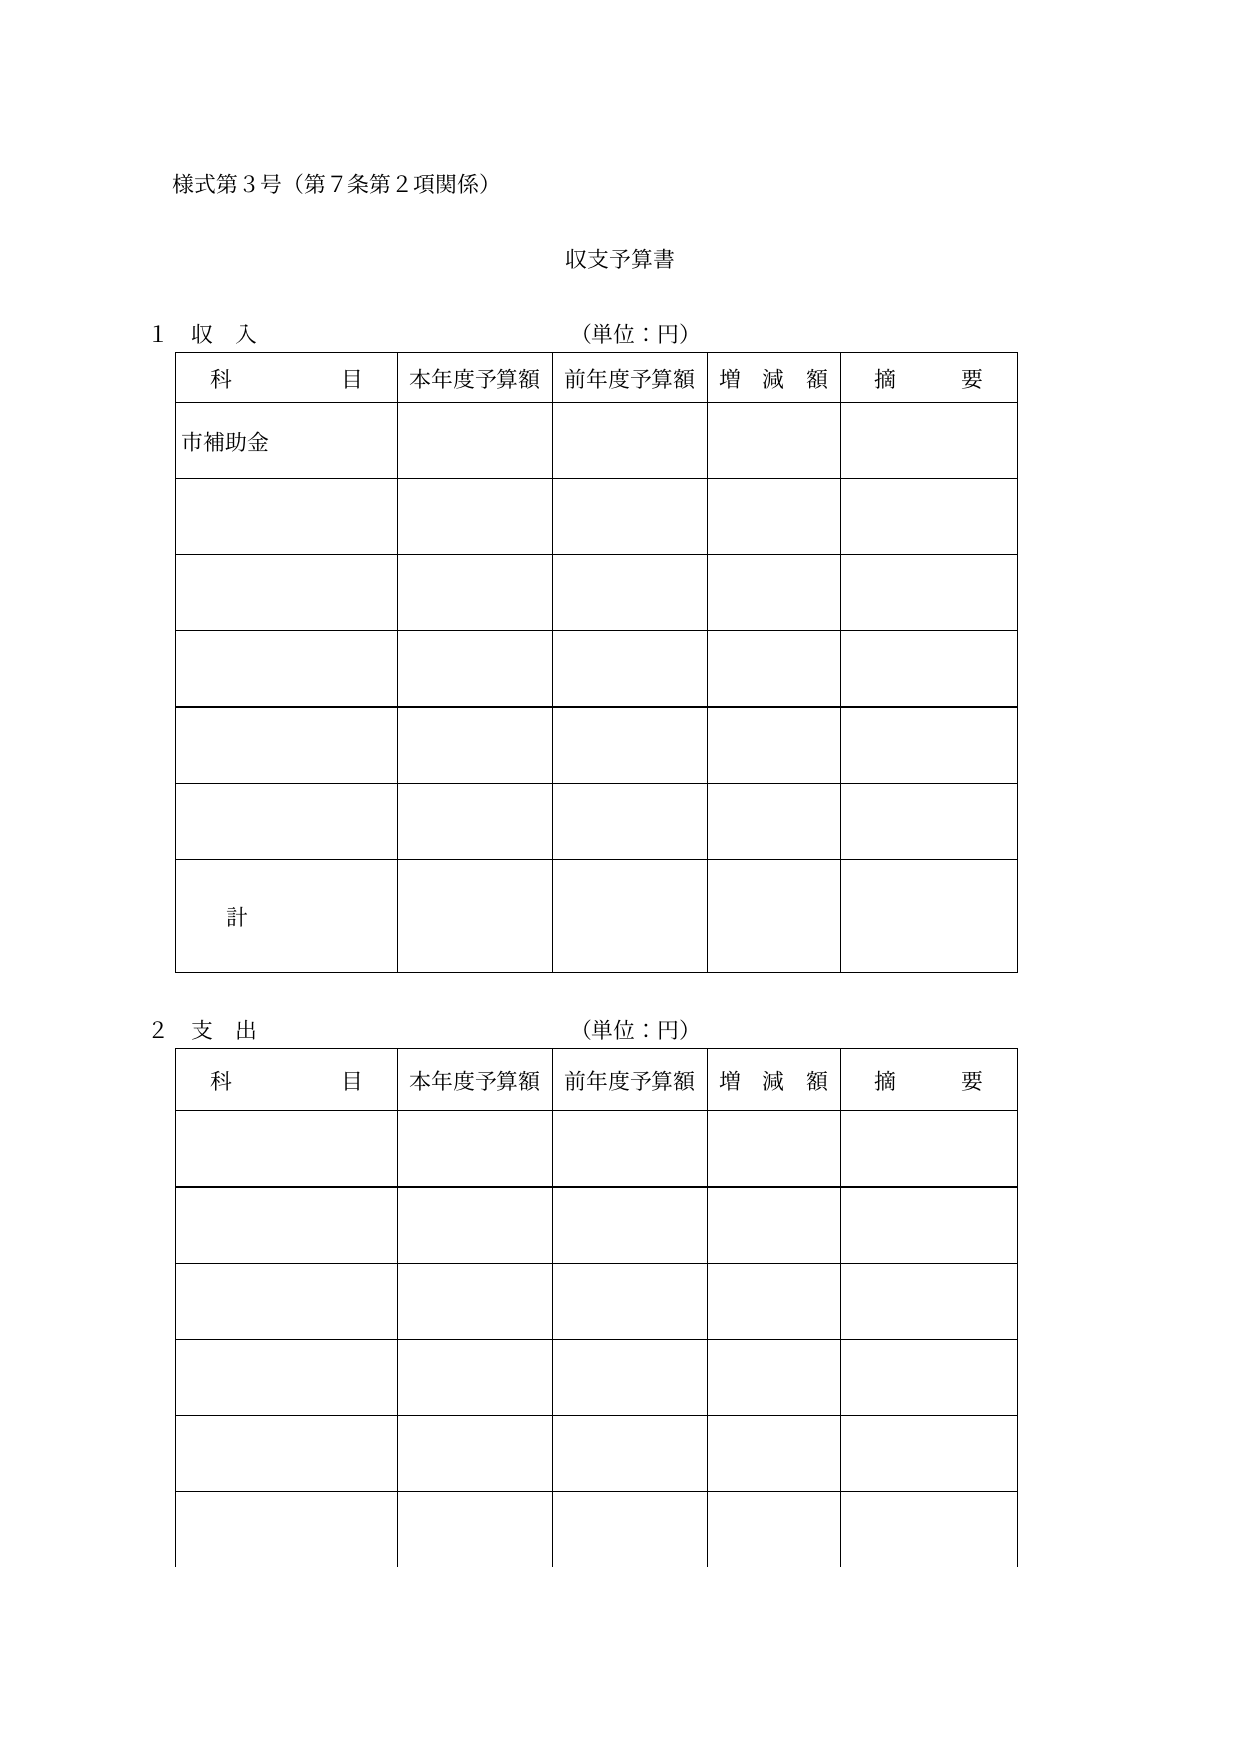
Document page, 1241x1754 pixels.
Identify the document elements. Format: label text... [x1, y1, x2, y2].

text １ 収 入 （単位：円） [148, 314, 1092, 352]
table_cell [553, 784, 707, 858]
table_cell [176, 1416, 397, 1491]
table_cell [841, 784, 1017, 858]
table_cell [553, 708, 707, 782]
table_header 本年度予算額 [398, 1049, 552, 1110]
table_cell [708, 784, 840, 858]
table_cell [176, 1264, 397, 1338]
table_cell 計 [176, 860, 397, 972]
table_cell [841, 708, 1017, 782]
table_cell [841, 555, 1017, 630]
table_cell [841, 1264, 1017, 1338]
table_cell [553, 1416, 707, 1491]
table_header 摘 要 [841, 1049, 1017, 1110]
table_cell [841, 631, 1017, 706]
table_header 科 目 [176, 1049, 397, 1110]
table_cell [176, 784, 397, 858]
table_cell [708, 1111, 840, 1186]
table_cell [708, 403, 840, 478]
table_cell [841, 479, 1017, 554]
table_cell 市補助金 [176, 403, 397, 478]
table_cell [398, 555, 552, 630]
table_header 前年度予算額 [553, 1049, 707, 1110]
table_cell [398, 1416, 552, 1491]
text 様式第３号（第７条第２項関係） [148, 164, 1092, 202]
table_cell [841, 1492, 1017, 1567]
table_cell [708, 1416, 840, 1491]
table_cell [553, 555, 707, 630]
table_cell [841, 403, 1017, 478]
table_cell [176, 708, 397, 782]
table_cell [398, 631, 552, 706]
table_cell [553, 479, 707, 554]
table_cell [553, 860, 707, 972]
table_header 摘 要 [841, 353, 1017, 402]
table_header 本年度予算額 [398, 353, 552, 402]
table_cell [841, 860, 1017, 972]
table_header 前年度予算額 [553, 353, 707, 402]
table_cell [553, 1111, 707, 1186]
table_cell [841, 1188, 1017, 1262]
table_cell [553, 1340, 707, 1414]
table_header 科 目 [176, 353, 397, 402]
table_cell [398, 1264, 552, 1338]
table_cell [398, 860, 552, 972]
table_cell [398, 1340, 552, 1414]
table_cell [398, 403, 552, 478]
table_cell [398, 1188, 552, 1262]
text 収支予算書 [148, 239, 1092, 277]
table_cell [553, 631, 707, 706]
table_cell [176, 1340, 397, 1414]
table_cell [708, 631, 840, 706]
table_cell [398, 1492, 552, 1567]
table_cell [841, 1340, 1017, 1414]
table_cell [841, 1416, 1017, 1491]
table_cell [398, 1111, 552, 1186]
table_cell [841, 1111, 1017, 1186]
table_cell [553, 403, 707, 478]
table_cell [708, 479, 840, 554]
table_cell [398, 708, 552, 782]
table_cell [176, 631, 397, 706]
table_cell [553, 1188, 707, 1262]
table_header 増 減 額 [708, 353, 840, 402]
table_cell [398, 479, 552, 554]
table_header 増 減 額 [708, 1049, 840, 1110]
table_cell [176, 1492, 397, 1567]
table_cell [553, 1492, 707, 1567]
table_cell [708, 860, 840, 972]
table_cell [176, 1111, 397, 1186]
table_cell [398, 784, 552, 858]
table_cell [553, 1264, 707, 1338]
table_cell [176, 1188, 397, 1262]
table_cell [176, 555, 397, 630]
table_cell [708, 1188, 840, 1262]
table_cell [708, 708, 840, 782]
table_cell [708, 1340, 840, 1414]
table_cell [708, 1264, 840, 1338]
table_cell [176, 479, 397, 554]
table_cell [708, 555, 840, 630]
text ２ 支 出 （単位：円） [148, 1011, 1092, 1048]
table_cell [708, 1492, 840, 1567]
